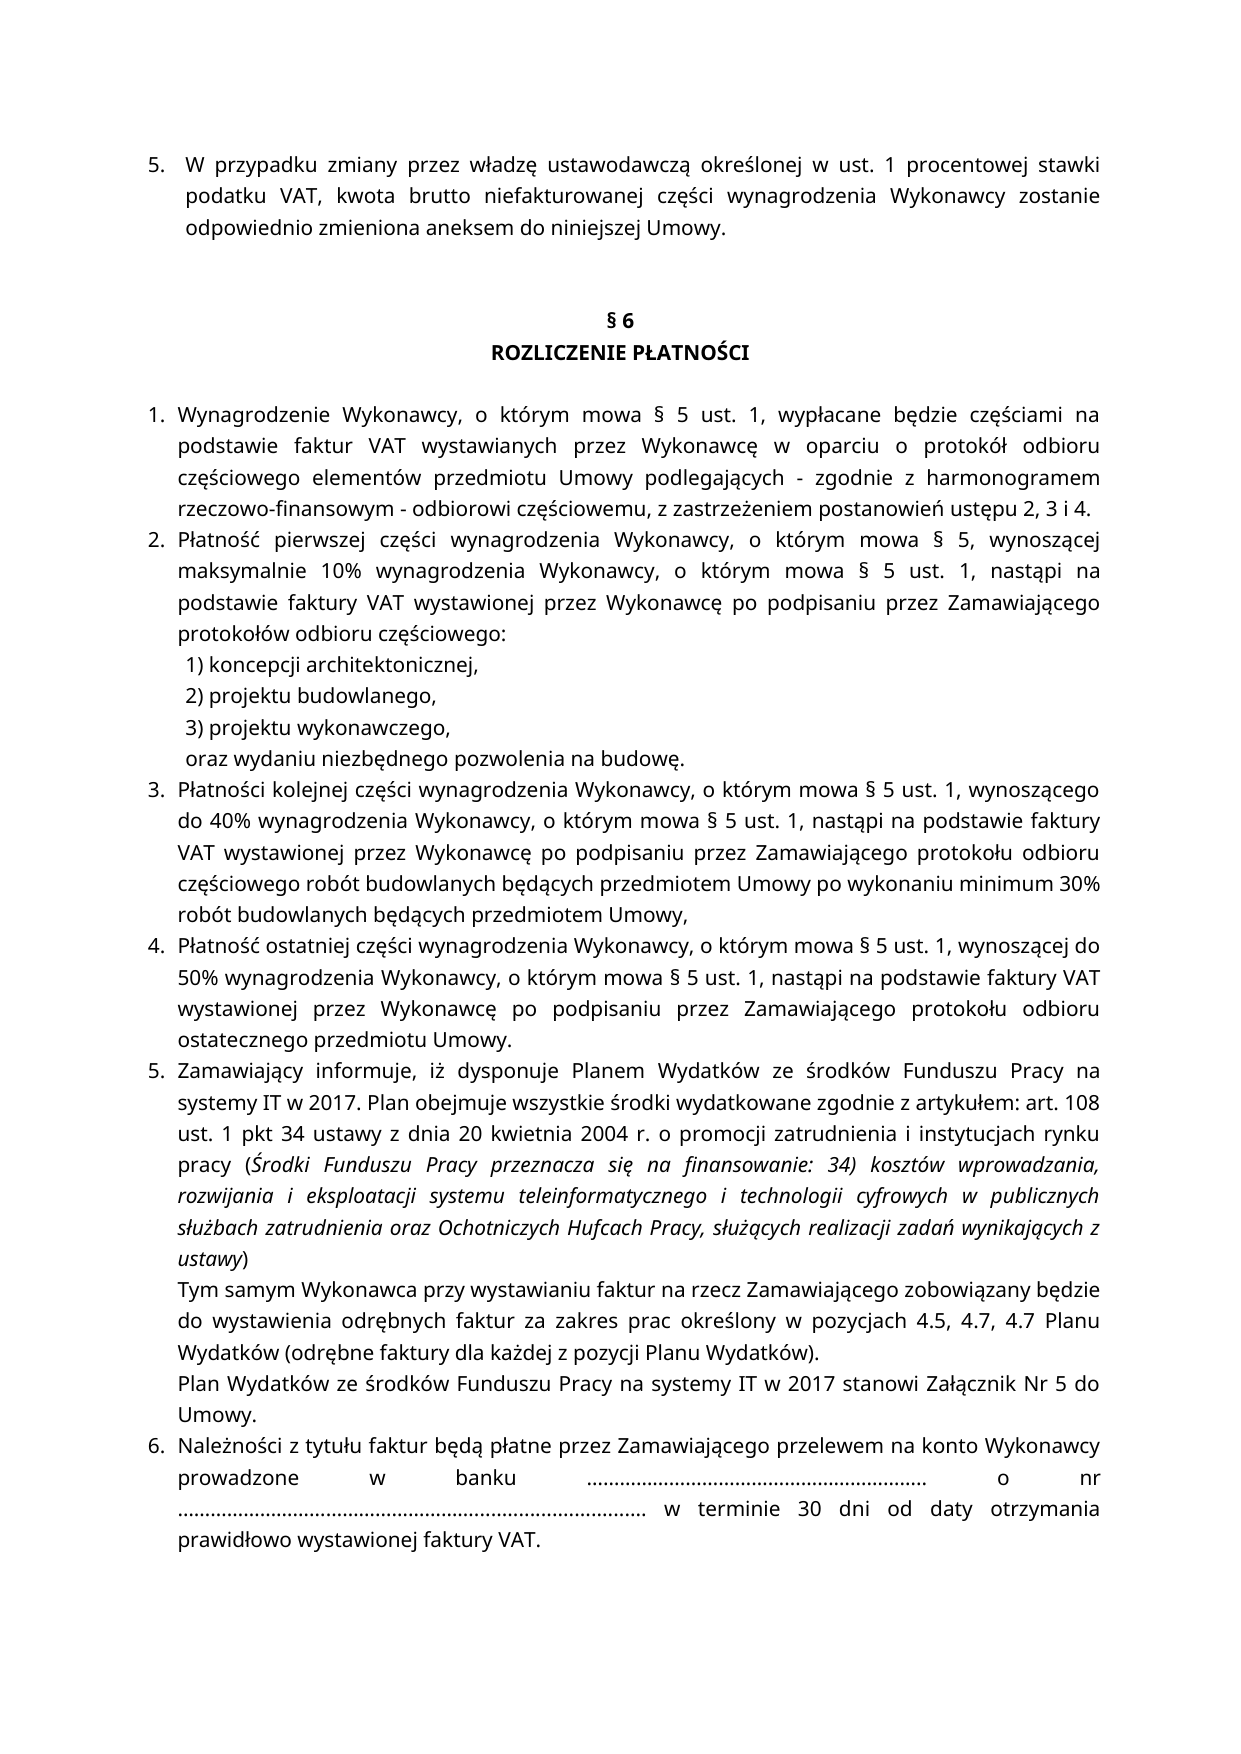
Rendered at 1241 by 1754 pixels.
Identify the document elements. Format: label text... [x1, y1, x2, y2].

text 3) projektu wykonawczego, [185, 710, 1101, 741]
text Tym samym Wykonawca przy wystawianiu faktur na rzecz Zamawiającego zobowiązany będzie do wystawienia odrębnych faktur za zakres prac określony w pozycjach 4.5, 4.7, 4.7 Planu Wydatków (odrębne faktury dla każdej z pozycji Planu Wydatków). [177, 1273, 1101, 1366]
text § 6 [148, 304, 1093, 335]
list Należności z tytułu faktur będą płatne przez Zamawiającego przelewem na konto Wykonawcy prowadzone w banku …………………………………………………….. o nr ………………………………………………............................... w terminie 30 dni od daty otrzymania prawidłowo wystawionej faktury VAT. [148, 1429, 1101, 1554]
list Płatność pierwszej części wynagrodzenia Wykonawcy, o którym mowa § 5, wynoszącej maksymalnie 10% wynagrodzenia Wykonawcy, o którym mowa § 5 ust. 1, nastąpi na podstawie faktury VAT wystawionej przez Wykonawcę po podpisaniu przez Zamawiającego protokołów odbioru częściowego: [148, 523, 1101, 648]
text ROZLICZENIE PŁATNOŚCI [148, 335, 1093, 366]
list Płatności kolejnej części wynagrodzenia Wykonawcy, o którym mowa § 5 ust. 1, wynoszącego do 40% wynagrodzenia Wykonawcy, o którym mowa § 5 ust. 1, nastąpi na podstawie faktury VAT wystawionej przez Wykonawcę po podpisaniu przez Zamawiającego protokołu odbioru częściowego robót budowlanych będących przedmiotem Umowy po wykonaniu minimum 30% robót budowlanych będących przedmiotem Umowy, [148, 773, 1101, 929]
text 1) koncepcji architektonicznej, [148, 648, 1101, 679]
text oraz wydaniu niezbędnego pozwolenia na budowę. [185, 741, 1101, 773]
list Zamawiający informuje, iż dysponuje Planem Wydatków ze środków Funduszu Pracy na systemy IT w 2017. Plan obejmuje wszystkie środki wydatkowane zgodnie z artykułem: art. 108 ust. 1 pkt 34 ustawy z dnia 20 kwietnia 2004 r. o promocji zatrudnienia i instytucjach rynku pracy (Środki Funduszu Pracy przeznacza się na finansowanie: 34) kosztów wprowadzania, rozwijania i eksploatacji systemu teleinformatycznego i technologii cyfrowych w publicznych służbach zatrudnienia oraz Ochotniczych Hufcach Pracy, służących realizacji zadań wynikających z ustawy) [148, 1054, 1101, 1273]
text Plan Wydatków ze środków Funduszu Pracy na systemy IT w 2017 stanowi Załącznik Nr 5 do Umowy. [177, 1366, 1101, 1429]
list W przypadku zmiany przez władzę ustawodawczą określonej w ust. 1 procentowej stawki podatku VAT, kwota brutto niefakturowanej części wynagrodzenia Wykonawcy zostanie odpowiednio zmieniona aneksem do niniejszej Umowy. [148, 148, 1101, 241]
text 2) projektu budowlanego, [185, 679, 1101, 710]
list Wynagrodzenie Wykonawcy, o którym mowa § 5 ust. 1, wypłacane będzie częściami na podstawie faktur VAT wystawianych przez Wykonawcę w oparciu o protokół odbioru częściowego elementów przedmiotu Umowy podlegających - zgodnie z harmonogramem rzeczowo-finansowym - odbiorowi częściowemu, z zastrzeżeniem postanowień ustępu 2, 3 i 4. [148, 398, 1101, 523]
list Płatność ostatniej części wynagrodzenia Wykonawcy, o którym mowa § 5 ust. 1, wynoszącej do 50% wynagrodzenia Wykonawcy, o którym mowa § 5 ust. 1, nastąpi na podstawie faktury VAT wystawionej przez Wykonawcę po podpisaniu przez Zamawiającego protokołu odbioru ostatecznego przedmiotu Umowy. [148, 929, 1101, 1054]
